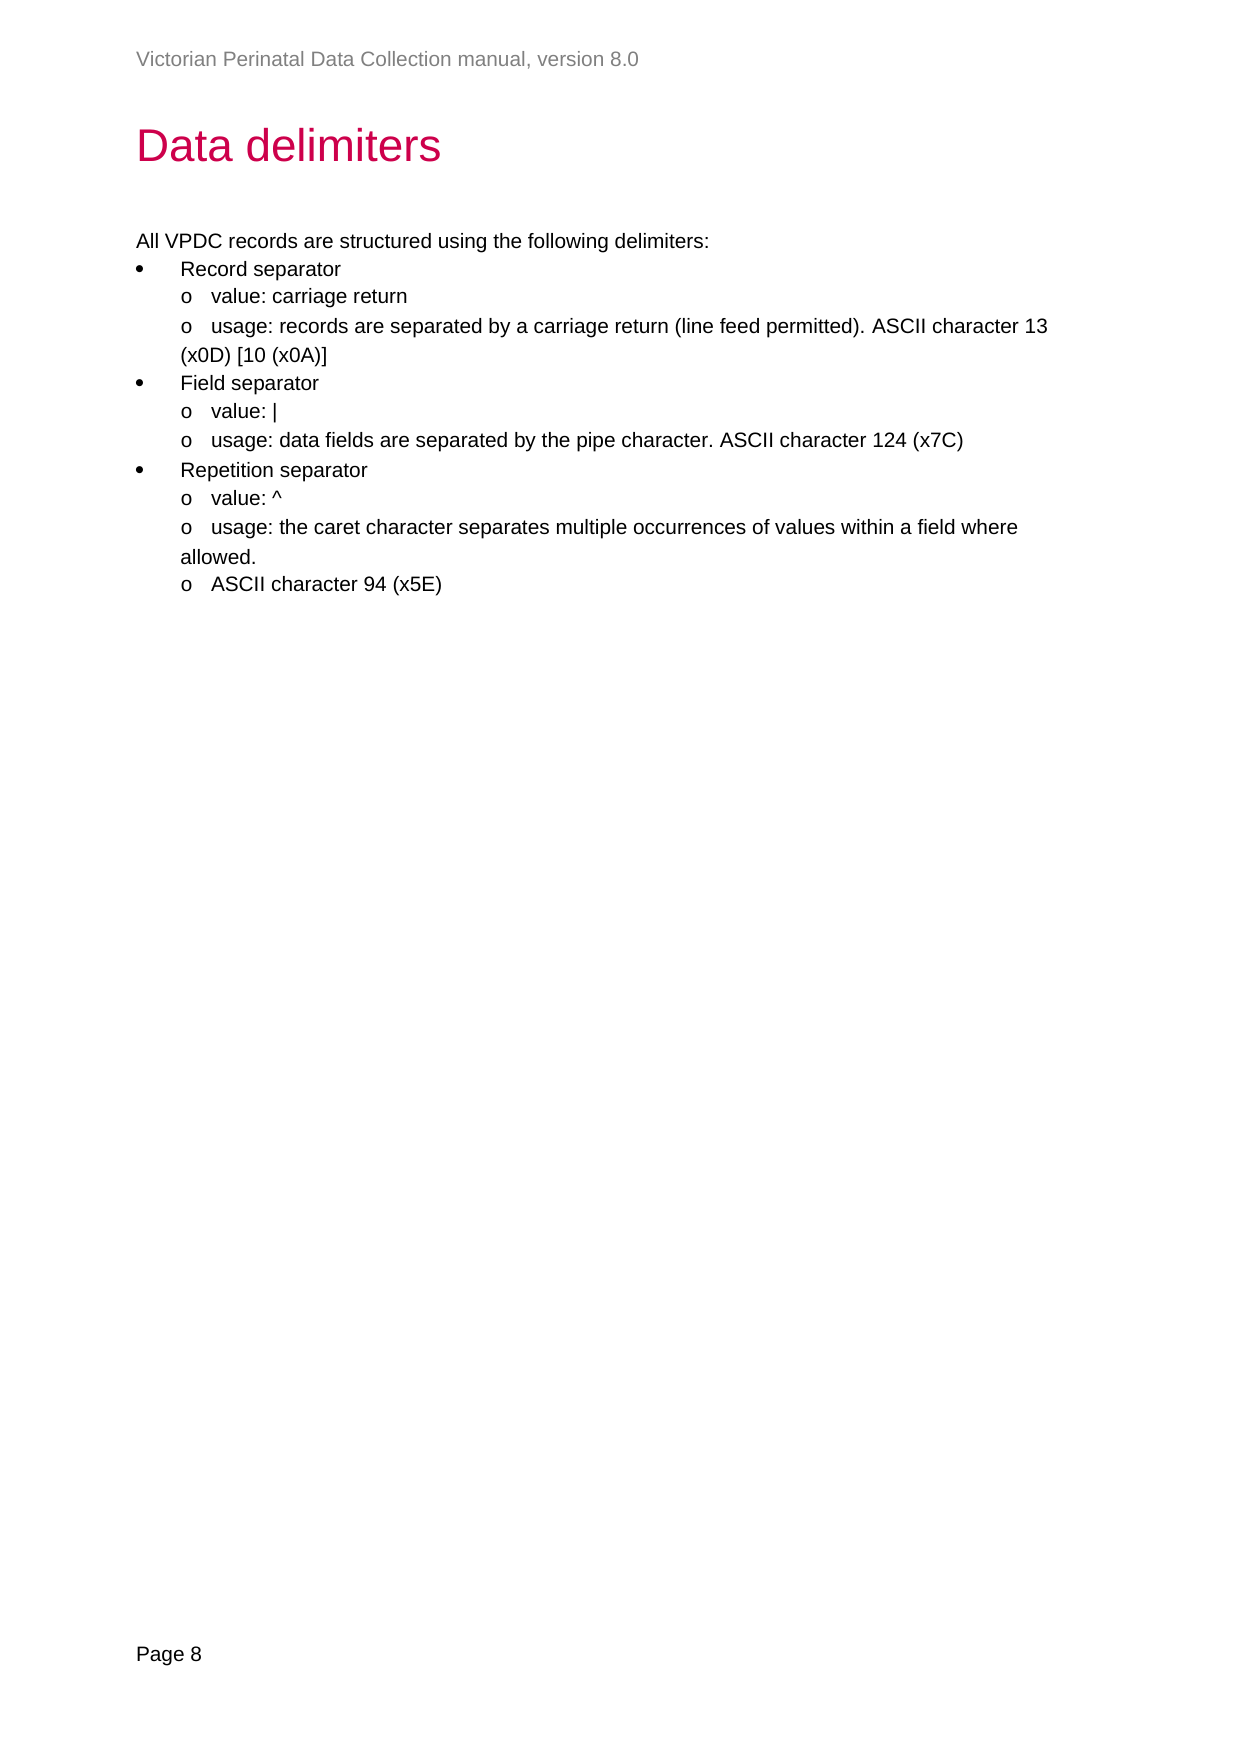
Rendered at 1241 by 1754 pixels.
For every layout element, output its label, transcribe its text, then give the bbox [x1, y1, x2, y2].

list value: ^ [180, 485, 1078, 511]
list ASCII character 94 (x5E) [180, 572, 1078, 598]
list value: | [180, 398, 1078, 424]
list usage: data fields are separated by the pipe character. ASCII character 124 (x7C) [180, 428, 1078, 454]
subtitle Data delimiters [136, 118, 1078, 171]
list usage: records are separated by a carriage return (line feed permitted). ASCII character 13 (x0D) [10 (x0A)] [180, 314, 1078, 367]
list value: carriage return [180, 284, 1078, 310]
list Field separator [136, 371, 1078, 395]
text All VPDC records are structured using the following delimiters: [136, 229, 1078, 253]
list Repetition separator [136, 458, 1078, 482]
list usage: the caret character separates multiple occurrences of values within a field where allowed. [180, 515, 1078, 568]
list Record separator [136, 257, 1078, 281]
